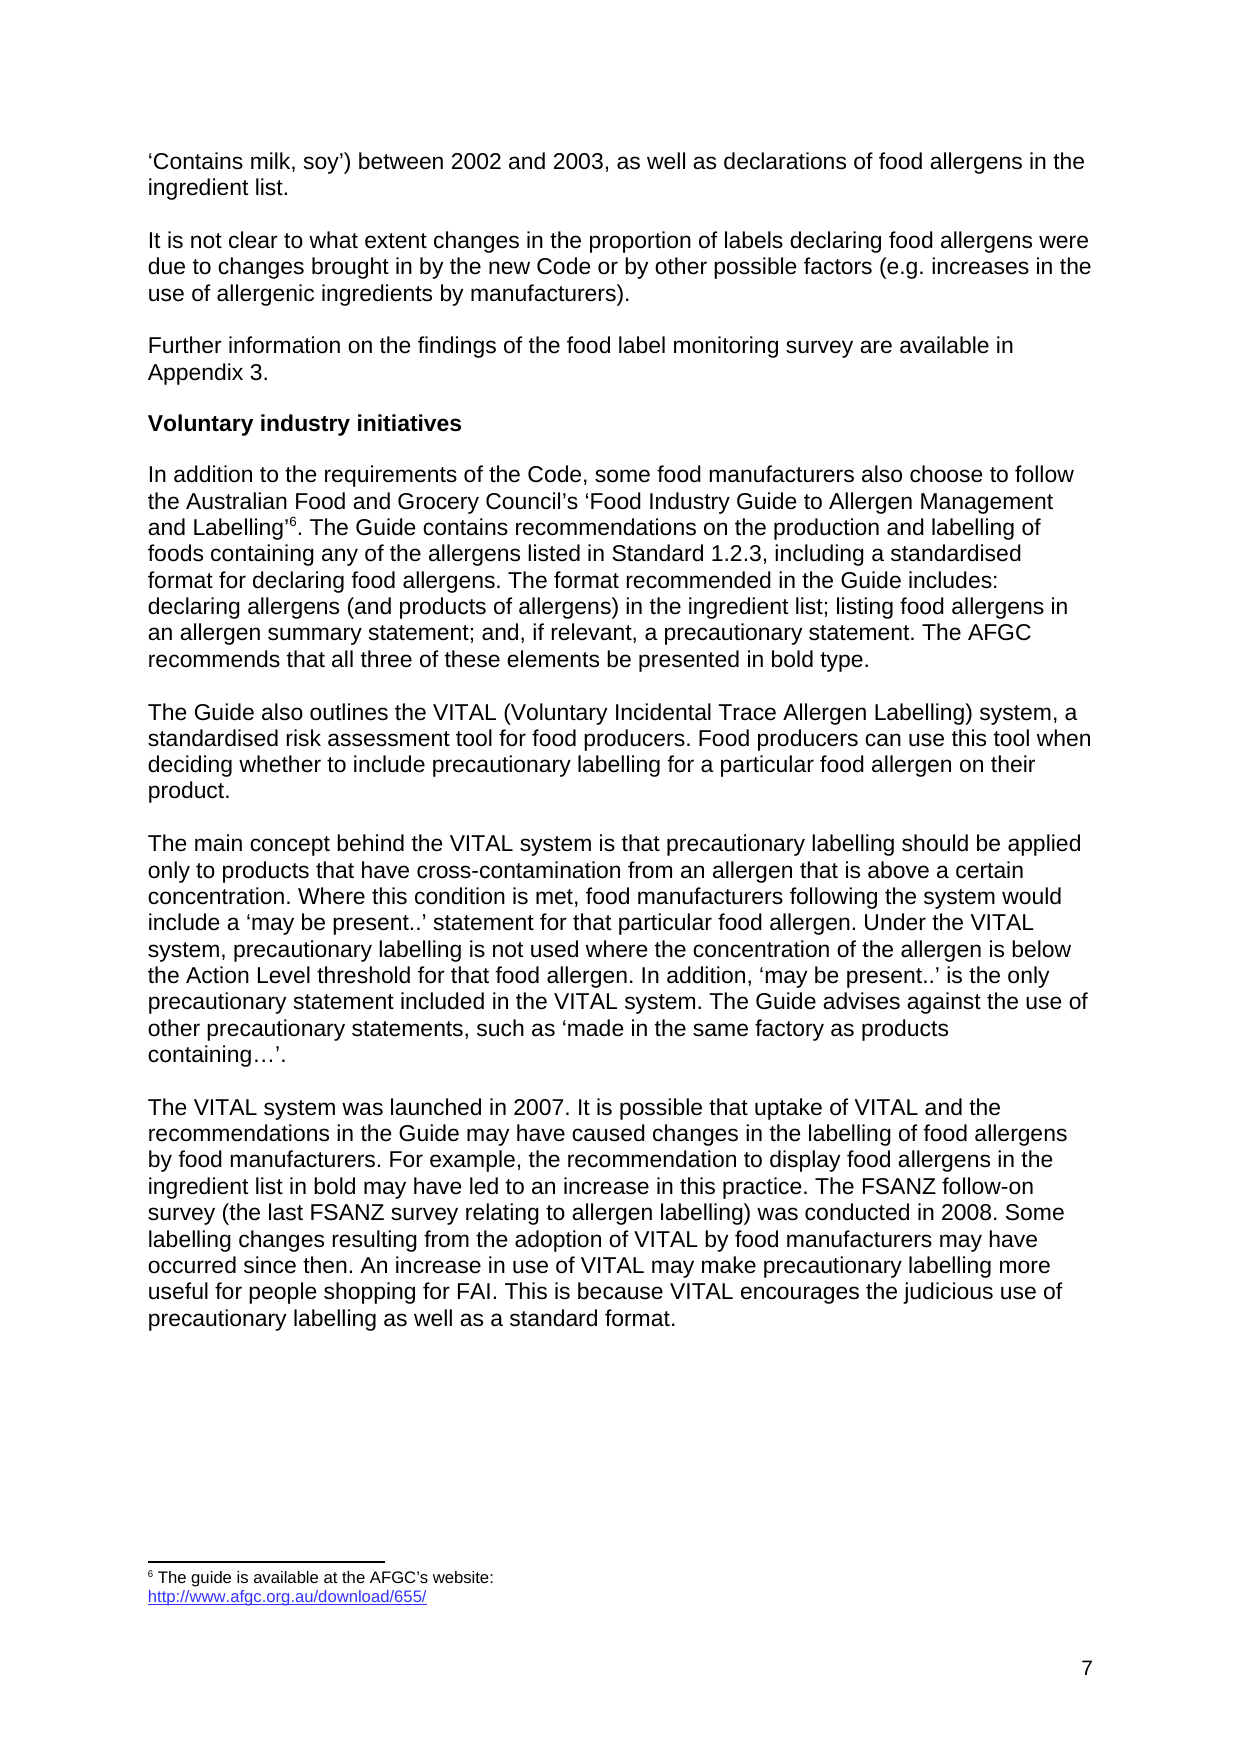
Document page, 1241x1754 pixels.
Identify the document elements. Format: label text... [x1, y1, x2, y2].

list It is not clear to what extent changes in the proportion of labels declaring food allergens were due to changes brought in by the new Code or by other possible factors (e.g. increases in the use of allergenic ingredients by manufacturers). [148, 227, 1092, 306]
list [148, 148, 1092, 200]
subtitle Voluntary industry initiatives [148, 410, 1092, 436]
text The Guide also outlines the VITAL (Voluntary Incidental Trace Allergen Labelling) system, a standardised risk assessment tool for food producers. Food producers can use this tool when deciding whether to include precautionary labelling for a particular food allergen on their product. [148, 698, 1092, 804]
text In addition to the requirements of the Code, some food manufacturers also choose to follow the Australian Food and Grocery Council’s ‘Food Industry Guide to Allergen Management and Labelling’. The Guide contains recommendations on the production and labelling of foods containing any of the allergens listed in Standard 1.2.3, including a standardised format for declaring food allergens. The format recommended in the Guide includes: declaring allergens (and products of allergens) in the ingredient list; listing food allergens in an allergen summary statement; and, if relevant, a precautionary statement. The AFGC recommends that all three of these elements be presented in bold type. [148, 461, 1092, 672]
text The VITAL system was launched in 2007. It is possible that uptake of VITAL and the recommendations in the Guide may have caused changes in the labelling of food allergens by food manufacturers. For example, the recommendation to display food allergens in the ingredient list in bold may have led to an increase in this practice. The FSANZ follow-on survey (the last FSANZ survey relating to allergen labelling) was conducted in 2008. Some labelling changes resulting from the adoption of VITAL by food manufacturers may have occurred since then. An increase in use of VITAL may make precautionary labelling more useful for people shopping for FAI. This is because VITAL encourages the judicious use of precautionary labelling as well as a standard format. [148, 1094, 1092, 1331]
list Further information on the findings of the food label monitoring survey are available in Appendix 3. [148, 332, 1092, 385]
text The main concept behind the VITAL system is that precautionary labelling should be applied only to products that have cross-contamination from an allergen that is above a certain concentration. Where this condition is met, food manufacturers following the system would include a ‘may be present..’ statement for that particular food allergen. Under the VITAL system, precautionary labelling is not used where the concentration of the allergen is below the Action Level threshold for that food allergen. In addition, ‘may be present..’ is the only precautionary statement included in the VITAL system. The Guide advises against the use of other precautionary statements, such as ‘made in the same factory as products containing…’. [148, 830, 1092, 1067]
